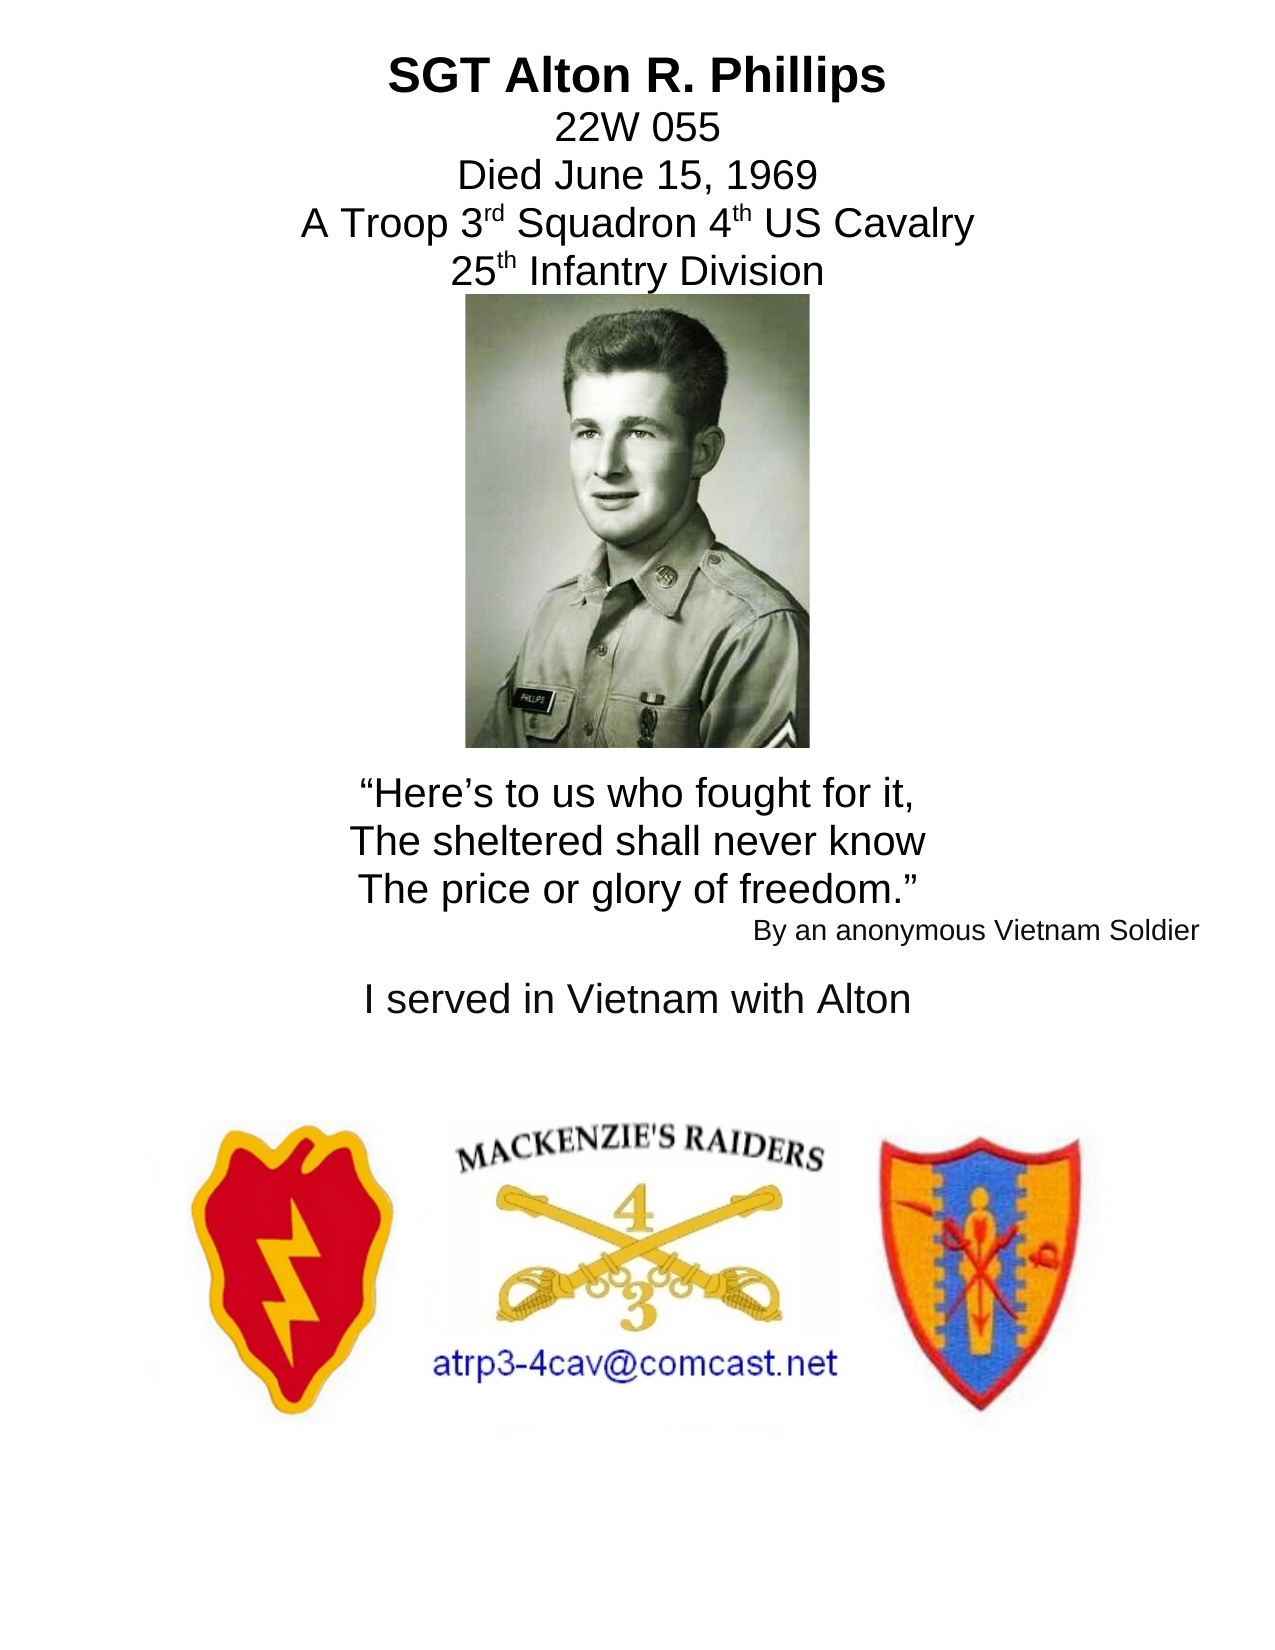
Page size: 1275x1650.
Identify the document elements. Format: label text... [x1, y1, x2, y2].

picture [75, 1118, 1200, 1475]
text A Troop 3rd Squadron 4th US Cavalry [75, 198, 1200, 246]
picture [465, 294, 810, 748]
text 25th Infantry Division [75, 246, 1200, 294]
text SGT Alton R. Phillips [75, 45, 1200, 102]
text “Here’s to us who fought for it, [75, 769, 1200, 817]
text The sheltered shall never know [75, 817, 1200, 864]
text By an anonymous Vietnam Soldier [75, 912, 1200, 946]
text 22W 055 [75, 102, 1200, 150]
text I served in Vietnam with Alton [75, 975, 1200, 1023]
text Died June 15, 1969 [75, 150, 1200, 198]
text The price or glory of freedom.” [75, 864, 1200, 912]
